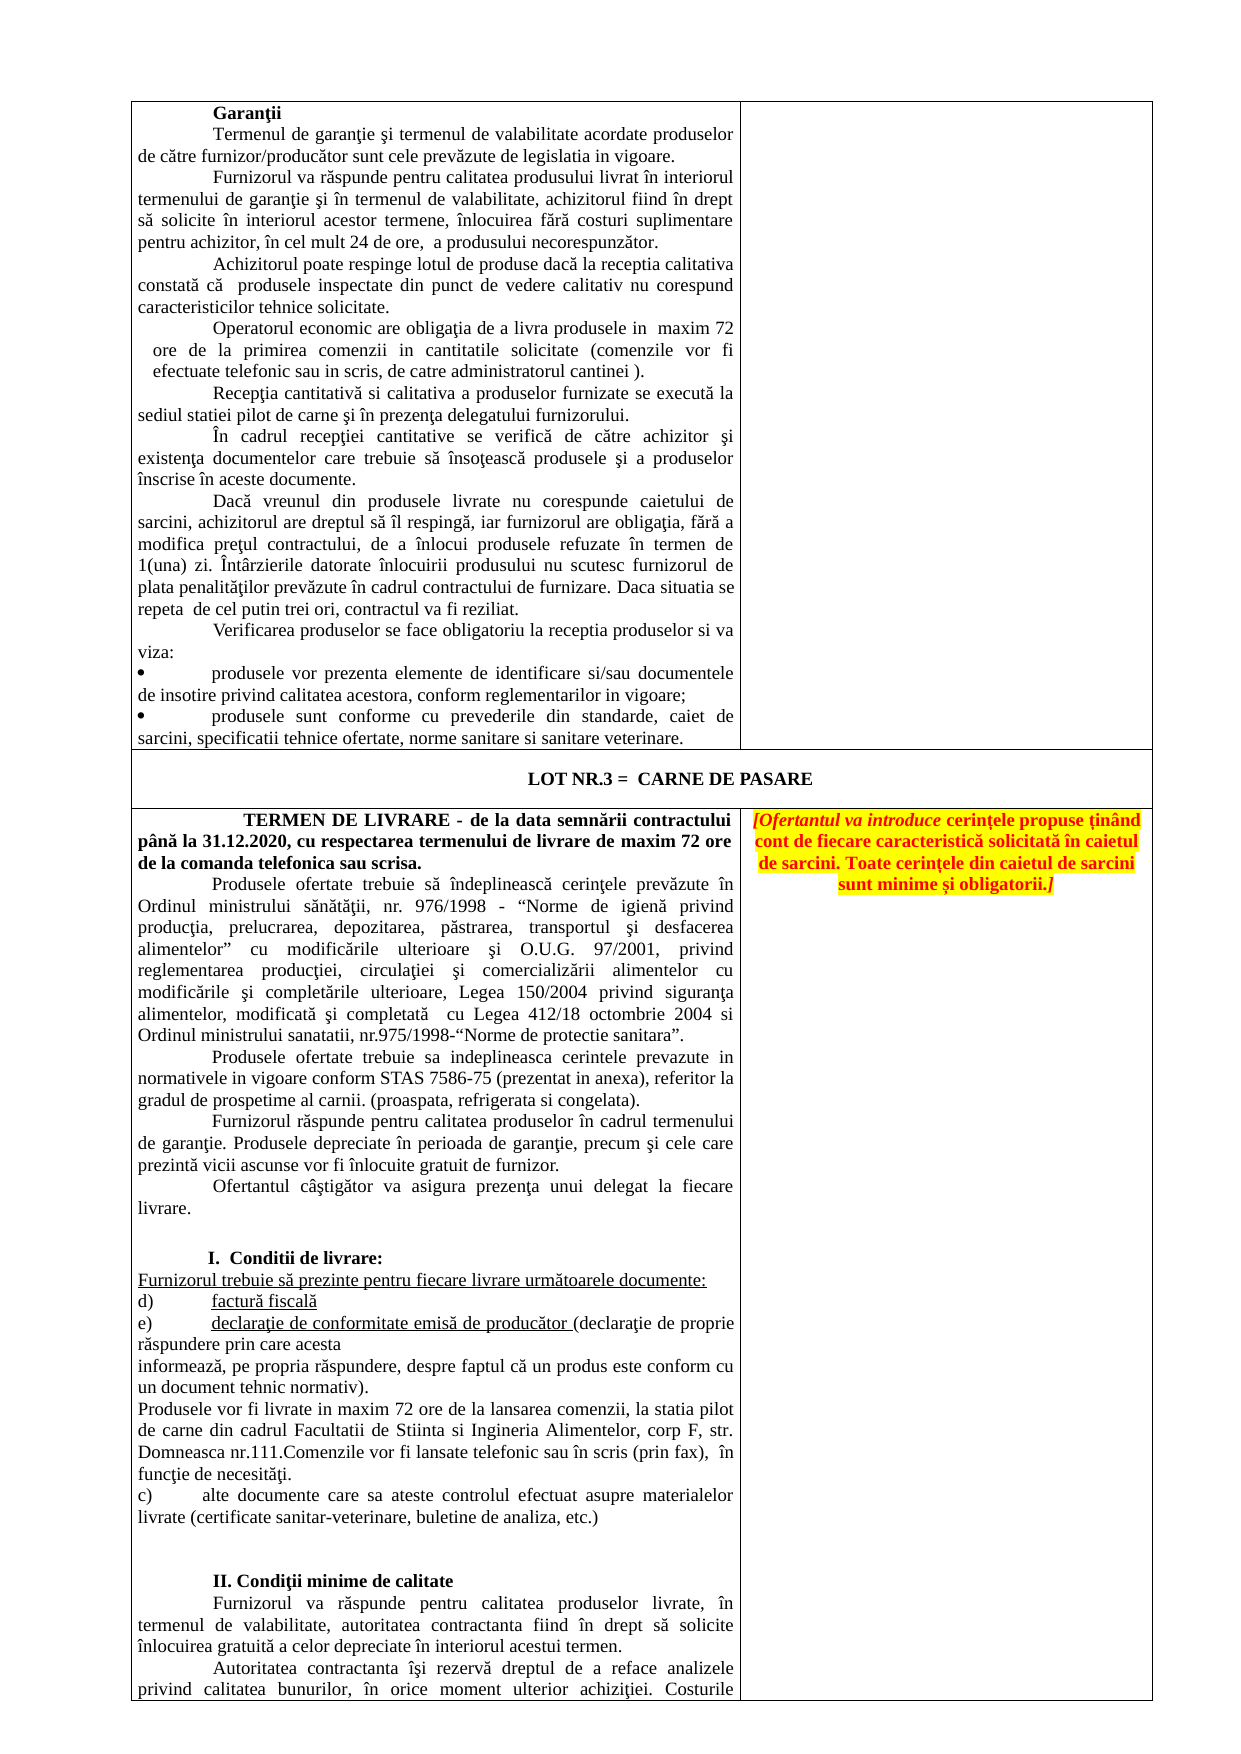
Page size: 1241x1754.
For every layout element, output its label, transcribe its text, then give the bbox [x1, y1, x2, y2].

table_cell LOT NR.3 = CARNE DE PASARE [132, 750, 1152, 807]
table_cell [741, 102, 1152, 748]
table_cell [132, 102, 740, 748]
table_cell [741, 809, 1152, 1700]
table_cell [132, 809, 740, 1700]
